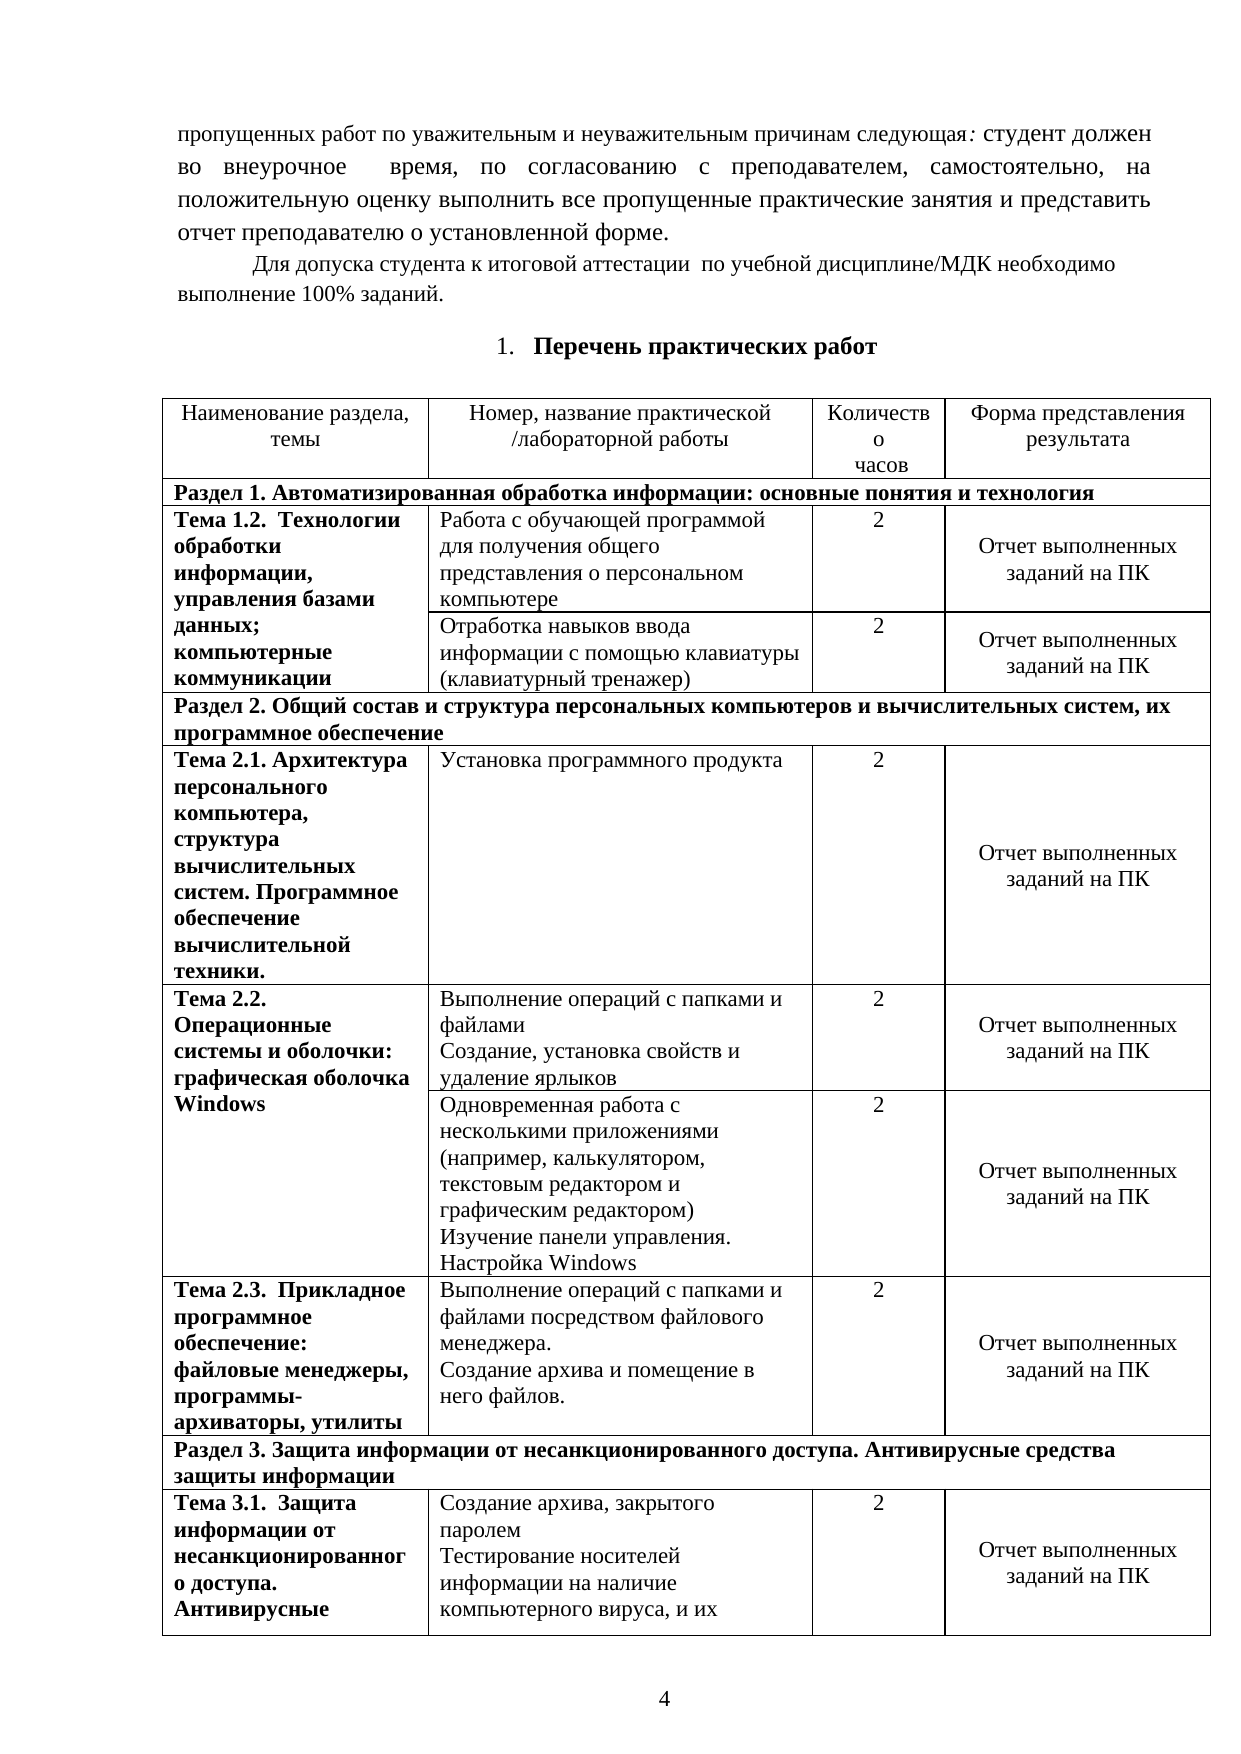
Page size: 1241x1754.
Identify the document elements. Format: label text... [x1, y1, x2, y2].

table_cell Тема 2.1. Архитектура персонального компьютера, структура вычислительных систем. Программное обеспечение вычислительной техники. [163, 746, 428, 983]
table_cell Работа с обучающей программой для получения общего представления о персональном компьютере [429, 506, 812, 611]
table_header Количество часов [813, 399, 944, 478]
table_cell Тема 1.2. Технологии обработки информации, управления базами данных; компьютерные коммуникации [163, 506, 428, 692]
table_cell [429, 1490, 812, 1635]
table_cell 2 [813, 506, 944, 611]
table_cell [946, 1490, 1210, 1635]
table_cell Отчет выполненных заданий на ПК [946, 746, 1210, 983]
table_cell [163, 1490, 428, 1635]
table_cell Отчет выполненных заданий на ПК [946, 1091, 1210, 1276]
table_cell Отчет выполненных заданий на ПК [946, 613, 1210, 692]
table_cell 2 [813, 985, 944, 1090]
table_cell Тема 2.2. Операционные системы и оболочки: графическая оболочка Windows [163, 985, 428, 1276]
table_cell Тема 2.3. Прикладное программное обеспечение: файловые менеджеры, программы-архиваторы, утилиты [163, 1277, 428, 1435]
table_cell Раздел 1. Автоматизированная обработка информации: основные понятия и технология [163, 479, 1210, 505]
table_cell Одновременная работа с несколькими приложениями (например, калькулятором, текстовым редактором и графическим редактором) Изучение панели управления. Настройка Windows [429, 1091, 812, 1276]
table_cell Выполнение операций с папками и файлами Создание, установка свойств и удаление ярлыков [429, 985, 812, 1090]
table_cell 2 [813, 613, 944, 692]
table_header Наименование раздела, темы [163, 399, 428, 478]
table_cell Отчет выполненных заданий на ПК [946, 985, 1210, 1090]
table_cell Раздел 3. Защита информации от несанкционированного доступа. Антивирусные средства защиты информации [163, 1436, 1210, 1488]
table_cell Отработка навыков ввода информации с помощью клавиатуры (клавиатурный тренажер) [429, 613, 812, 692]
table_cell 2 [813, 1490, 944, 1635]
table_cell 2 [813, 1091, 944, 1276]
table_cell Установка программного продукта [429, 746, 812, 983]
table_cell Раздел 2. Общий состав и структура персональных компьютеров и вычислительных систем, их программное обеспечение [163, 693, 1210, 745]
text Для допуска студента к итоговой аттестации по учебной дисциплине/МДК необходимо выполнение 100% заданий. [177, 250, 1152, 307]
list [177, 118, 1152, 246]
table_cell Выполнение операций с папками и файлами посредством файлового менеджера. Создание архива и помещение в него файлов. [429, 1277, 812, 1435]
table_cell Отчет выполненных заданий на ПК [946, 1277, 1210, 1435]
table_header Номер, название практической /лабораторной работы [429, 399, 812, 478]
table_cell 2 [813, 746, 944, 983]
table_cell 2 [813, 1277, 944, 1435]
table_cell Отчет выполненных заданий на ПК [946, 506, 1210, 611]
table_header Форма представления результата [946, 399, 1210, 478]
list Перечень практических работ [222, 331, 1152, 360]
